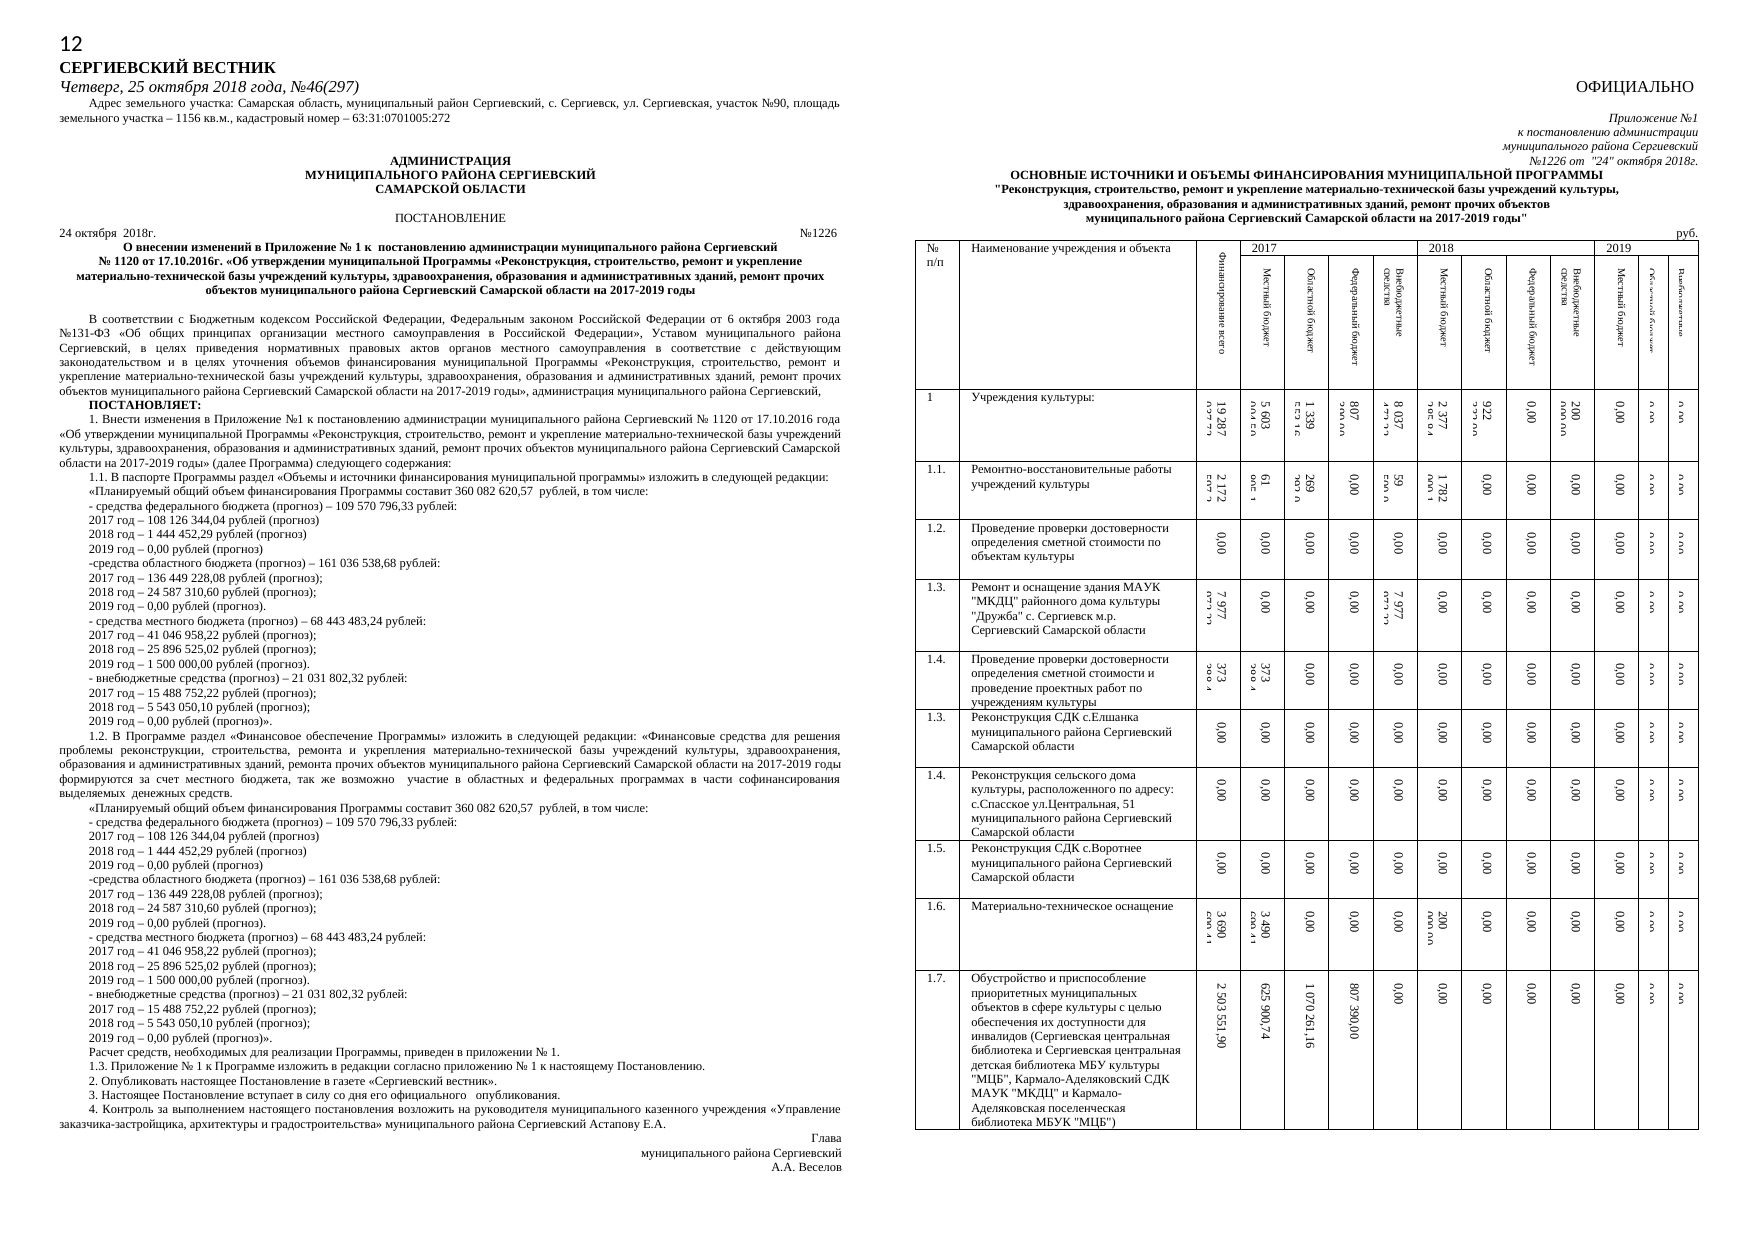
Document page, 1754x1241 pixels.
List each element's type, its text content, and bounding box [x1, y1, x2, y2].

text 2019 год – 0,00 рублей (прогноз)». [59, 714, 842, 728]
text САМАРСКОЙ ОБЛАСТИ [59, 182, 842, 197]
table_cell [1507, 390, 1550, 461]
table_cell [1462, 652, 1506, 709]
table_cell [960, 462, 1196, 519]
text муниципального района Сергиевский Самарской области на 2017-2019 годы" [915, 211, 1698, 225]
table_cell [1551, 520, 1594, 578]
text муниципального района Сергиевский [915, 139, 1698, 153]
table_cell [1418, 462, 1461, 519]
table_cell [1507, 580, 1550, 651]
text 2019 год – 1 500 000,00 рублей (прогноз). [59, 657, 842, 671]
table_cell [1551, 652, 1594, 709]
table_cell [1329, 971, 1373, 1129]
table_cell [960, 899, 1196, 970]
text -средства областного бюджета (прогноз) – 161 036 538,68 рублей: [59, 556, 842, 570]
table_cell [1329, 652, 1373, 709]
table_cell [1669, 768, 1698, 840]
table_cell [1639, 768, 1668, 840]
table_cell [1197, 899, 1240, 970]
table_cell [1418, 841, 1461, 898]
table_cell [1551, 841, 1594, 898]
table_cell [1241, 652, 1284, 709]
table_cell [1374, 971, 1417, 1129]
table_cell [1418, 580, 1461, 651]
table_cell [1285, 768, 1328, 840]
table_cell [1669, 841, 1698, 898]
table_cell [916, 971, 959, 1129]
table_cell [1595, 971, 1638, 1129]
text 2018 год – 25 896 525,02 рублей (прогноз); [59, 642, 842, 657]
text 2018 год – 24 587 310,60 рублей (прогноз); [59, 901, 842, 915]
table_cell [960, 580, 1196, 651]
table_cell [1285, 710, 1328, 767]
text - внебюджетные средства (прогноз) – 21 031 802,32 рублей: [59, 987, 842, 1002]
text - средства местного бюджета (прогноз) – 68 443 483,24 рублей: [59, 930, 842, 944]
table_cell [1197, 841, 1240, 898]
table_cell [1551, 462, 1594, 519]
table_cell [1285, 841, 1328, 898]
text АДМИНИСТРАЦИЯ [59, 153, 842, 168]
text 2018 год – 1 444 452,29 рублей (прогноз) [59, 843, 842, 858]
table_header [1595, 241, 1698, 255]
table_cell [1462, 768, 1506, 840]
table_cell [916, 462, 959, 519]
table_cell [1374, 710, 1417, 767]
text А.А. Веселов [59, 1160, 842, 1174]
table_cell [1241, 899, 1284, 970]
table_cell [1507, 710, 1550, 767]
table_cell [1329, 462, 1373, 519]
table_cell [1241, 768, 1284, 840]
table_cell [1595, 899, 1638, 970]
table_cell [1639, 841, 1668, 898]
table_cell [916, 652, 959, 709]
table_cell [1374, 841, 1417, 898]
text 2017 год – 136 449 228,08 рублей (прогноз); [59, 570, 842, 585]
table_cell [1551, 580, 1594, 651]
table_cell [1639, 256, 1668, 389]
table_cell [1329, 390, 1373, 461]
text 1.3. Приложение № 1 к Программе изложить в редакции согласно приложению № 1 к настоящему Постановлению. [59, 1059, 842, 1073]
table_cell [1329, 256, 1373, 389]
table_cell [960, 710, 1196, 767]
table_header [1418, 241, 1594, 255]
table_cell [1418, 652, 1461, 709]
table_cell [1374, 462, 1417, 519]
text 2. Опубликовать настоящее Постановление в газете «Сергиевский вестник». [59, 1073, 842, 1088]
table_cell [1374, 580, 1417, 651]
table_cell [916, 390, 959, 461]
text здравоохранения, образования и административных зданий, ремонт прочих объектов [915, 197, 1698, 211]
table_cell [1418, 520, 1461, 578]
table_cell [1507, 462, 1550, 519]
text к постановлению администрации [915, 125, 1698, 139]
text 2019 год – 0,00 рублей (прогноз). [59, 915, 842, 930]
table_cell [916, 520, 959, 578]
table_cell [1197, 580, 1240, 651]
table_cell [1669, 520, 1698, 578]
text -средства областного бюджета (прогноз) – 161 036 538,68 рублей: [59, 872, 842, 887]
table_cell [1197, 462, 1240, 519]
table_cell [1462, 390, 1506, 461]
text Адрес земельного участка: Самарская область, муниципальный район Сергиевский, с. Сергиевск, ул. Сергиевская, участок №90, площадь земельного участка – 1156 кв.м., кадастровый номер – 63:31:0701005:272 [59, 96, 842, 125]
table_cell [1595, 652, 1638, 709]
text 2017 год – 15 488 752,22 рублей (прогноз); [59, 685, 842, 700]
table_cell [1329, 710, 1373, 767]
text 2017 год – 15 488 752,22 рублей (прогноз); [59, 1002, 842, 1016]
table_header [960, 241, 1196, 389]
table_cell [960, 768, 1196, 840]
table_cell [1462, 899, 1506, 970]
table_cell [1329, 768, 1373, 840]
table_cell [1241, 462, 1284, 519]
text муниципального района Сергиевский [59, 1145, 842, 1160]
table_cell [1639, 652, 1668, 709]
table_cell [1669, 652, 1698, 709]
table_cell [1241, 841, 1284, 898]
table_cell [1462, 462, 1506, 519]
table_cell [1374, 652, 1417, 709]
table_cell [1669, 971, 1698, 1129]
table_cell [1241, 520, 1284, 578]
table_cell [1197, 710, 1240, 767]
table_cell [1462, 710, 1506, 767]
text - средства федерального бюджета (прогноз) – 109 570 796,33 рублей: [59, 498, 842, 513]
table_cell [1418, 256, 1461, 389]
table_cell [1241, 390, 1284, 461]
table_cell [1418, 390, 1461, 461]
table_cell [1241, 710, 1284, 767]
text «Планируемый общий объем финансирования Программы составит 360 082 620,57 рублей, в том числе: [59, 800, 842, 815]
text 2018 год – 1 444 452,29 рублей (прогноз) [59, 527, 842, 542]
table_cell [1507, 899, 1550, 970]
text Глава [59, 1131, 842, 1145]
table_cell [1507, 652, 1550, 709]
text «Планируемый общий объем финансирования Программы составит 360 082 620,57 рублей, в том числе: [59, 484, 842, 498]
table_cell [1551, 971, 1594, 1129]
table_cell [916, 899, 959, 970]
text ПОСТАНОВЛЕНИЕ [59, 211, 842, 225]
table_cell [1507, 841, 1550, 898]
text - внебюджетные средства (прогноз) – 21 031 802,32 рублей: [59, 671, 842, 685]
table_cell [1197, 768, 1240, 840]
text 2019 год – 0,00 рублей (прогноз) [59, 858, 842, 872]
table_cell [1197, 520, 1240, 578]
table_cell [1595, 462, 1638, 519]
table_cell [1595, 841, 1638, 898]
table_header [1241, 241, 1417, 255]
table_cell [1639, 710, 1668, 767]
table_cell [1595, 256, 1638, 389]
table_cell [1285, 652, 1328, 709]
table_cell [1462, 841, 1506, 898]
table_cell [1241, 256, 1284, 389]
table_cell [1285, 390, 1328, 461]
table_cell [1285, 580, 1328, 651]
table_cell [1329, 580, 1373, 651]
text 3. Настоящее Постановление вступает в силу со дня его официального опубликования. [59, 1088, 842, 1102]
text 2019 год – 1 500 000,00 рублей (прогноз). [59, 973, 842, 987]
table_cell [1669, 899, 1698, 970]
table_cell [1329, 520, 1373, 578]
text - средства федерального бюджета (прогноз) – 109 570 796,33 рублей: [59, 815, 842, 829]
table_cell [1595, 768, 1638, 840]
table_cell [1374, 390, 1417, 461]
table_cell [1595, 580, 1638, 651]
text 1.1. В паспорте Программы раздел «Объемы и источники финансирования муниципальной программы» изложить в следующей редакции: [59, 470, 842, 484]
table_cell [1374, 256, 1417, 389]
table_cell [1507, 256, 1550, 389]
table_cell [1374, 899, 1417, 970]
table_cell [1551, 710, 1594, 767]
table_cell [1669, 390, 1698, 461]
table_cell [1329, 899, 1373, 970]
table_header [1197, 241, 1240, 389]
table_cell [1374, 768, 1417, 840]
text 2019 год – 0,00 рублей (прогноз)». [59, 1030, 842, 1045]
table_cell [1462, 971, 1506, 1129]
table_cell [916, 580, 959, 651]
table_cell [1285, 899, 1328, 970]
text - средства местного бюджета (прогноз) – 68 443 483,24 рублей: [59, 613, 842, 628]
text 4. Контроль за выполнением настоящего постановления возложить на руководителя муниципального казенного учреждения «Управление заказчика-застройщика, архитектуры и градостроительства» муниципального района Сергиевский Астапову Е.А. [59, 1102, 842, 1131]
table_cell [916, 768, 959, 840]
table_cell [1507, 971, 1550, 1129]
text 1.2. В Программе раздел «Финансовое обеспечение Программы» изложить в следующей редакции: «Финансовые средства для решения проблемы реконструкции, строительства, ремонта и укрепления материально-технической базы учреждений культуры, здравоохранения, образования и административных зданий, ремонта прочих объектов муниципального района Сергиевский Самарской области на 2017-2019 годы формируются за счет местного бюджета, так же возможно участие в областных и федеральных программах в части софинансирования выделяемых денежных средств. [59, 728, 842, 800]
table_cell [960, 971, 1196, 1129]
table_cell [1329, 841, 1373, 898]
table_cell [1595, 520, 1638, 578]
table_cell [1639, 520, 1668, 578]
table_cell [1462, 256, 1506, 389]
text О внесении изменений в Приложение № 1 к постановлению администрации муниципального района Сергиевский [59, 240, 842, 254]
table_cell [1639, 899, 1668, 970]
text 24 октября 2018г. №1226 [59, 225, 842, 240]
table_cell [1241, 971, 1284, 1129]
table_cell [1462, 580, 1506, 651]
text Расчет средств, необходимых для реализации Программы, приведен в приложении № 1. [59, 1045, 842, 1059]
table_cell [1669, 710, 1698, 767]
text ОСНОВНЫЕ ИСТОЧНИКИ И ОБЪЕМЫ ФИНАНСИРОВАНИЯ МУНИЦИПАЛЬНОЙ ПРОГРАММЫ [915, 168, 1698, 182]
text руб. [915, 225, 1698, 240]
text № 1120 от 17.10.2016г. «Об утверждении муниципальной Программы «Реконструкция, строительство, ремонт и укрепление материально-технической базы учреждений культуры, здравоохранения, образования и административных зданий, ремонт прочих объектов муниципального района Сергиевский Самарской области на 2017-2019 годы [59, 254, 842, 297]
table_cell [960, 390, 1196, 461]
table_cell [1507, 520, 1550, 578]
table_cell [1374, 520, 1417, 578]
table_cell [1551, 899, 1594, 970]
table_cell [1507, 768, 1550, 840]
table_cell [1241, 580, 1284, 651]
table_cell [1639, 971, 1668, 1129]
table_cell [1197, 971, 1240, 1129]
text "Реконструкция, строительство, ремонт и укрепление материально-технической базы учреждений культуры, [915, 182, 1698, 197]
text 2017 год – 108 126 344,04 рублей (прогноз) [59, 829, 842, 843]
text В соответствии с Бюджетным кодексом Российской Федерации, Федеральным законом Российской Федерации от 6 октября 2003 года №131-ФЗ «Об общих принципах организации местного самоуправления в Российской Федерации», Уставом муниципального района Сергиевский, в целях приведения нормативных правовых актов органов местного самоуправления в соответствие с действующим законодательством и в целях уточнения объемов финансирования муниципальной Программы «Реконструкция, строительство, ремонт и укрепление материально-технической базы учреждений культуры, здравоохранения, образования и административных зданий, ремонт прочих объектов муниципального района Сергиевский Самарской области на 2017-2019 годы», администрация муниципального района Сергиевский, [59, 312, 842, 398]
text 2017 год – 136 449 228,08 рублей (прогноз); [59, 887, 842, 901]
text 2018 год – 24 587 310,60 рублей (прогноз); [59, 585, 842, 599]
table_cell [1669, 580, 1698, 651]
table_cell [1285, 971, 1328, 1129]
text №1226 от "24" октября 2018г. [915, 153, 1698, 168]
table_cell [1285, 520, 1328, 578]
text 2019 год – 0,00 рублей (прогноз). [59, 599, 842, 613]
text 2018 год – 5 543 050,10 рублей (прогноз); [59, 700, 842, 714]
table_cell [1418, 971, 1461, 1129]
text 2017 год – 41 046 958,22 рублей (прогноз); [59, 944, 842, 958]
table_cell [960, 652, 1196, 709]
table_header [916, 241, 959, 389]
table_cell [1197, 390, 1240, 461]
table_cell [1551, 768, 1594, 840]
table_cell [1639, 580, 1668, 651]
text 2017 год – 108 126 344,04 рублей (прогноз) [59, 513, 842, 527]
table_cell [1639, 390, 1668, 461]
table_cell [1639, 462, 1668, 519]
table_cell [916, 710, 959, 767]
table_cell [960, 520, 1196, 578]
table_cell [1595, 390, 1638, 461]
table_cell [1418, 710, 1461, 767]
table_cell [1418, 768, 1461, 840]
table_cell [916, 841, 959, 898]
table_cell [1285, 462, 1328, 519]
text 2019 год – 0,00 рублей (прогноз) [59, 542, 842, 556]
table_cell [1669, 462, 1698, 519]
text 1. Внести изменения в Приложение №1 к постановлению администрации муниципального района Сергиевский № 1120 от 17.10.2016 года «Об утверждении муниципальной Программы «Реконструкция, строительство, ремонт и укрепление материально-технической базы учреждений культуры, здравоохранения, образования и административных зданий, ремонт прочих объектов муниципального района Сергиевский Самарской области на 2017-2019 годы» (далее Программа) следующего содержания: [59, 412, 842, 470]
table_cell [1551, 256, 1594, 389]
text 2018 год – 25 896 525,02 рублей (прогноз); [59, 958, 842, 973]
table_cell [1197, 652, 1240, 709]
text 2017 год – 41 046 958,22 рублей (прогноз); [59, 628, 842, 642]
text ПОСТАНОВЛЯЕТ: [59, 398, 842, 412]
text 2018 год – 5 543 050,10 рублей (прогноз); [59, 1016, 842, 1030]
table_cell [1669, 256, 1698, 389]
text Приложение №1 [915, 110, 1698, 125]
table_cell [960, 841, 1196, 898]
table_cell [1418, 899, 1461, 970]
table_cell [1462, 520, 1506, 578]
text МУНИЦИПАЛЬНОГО РАЙОНА СЕРГИЕВСКИЙ [59, 168, 842, 182]
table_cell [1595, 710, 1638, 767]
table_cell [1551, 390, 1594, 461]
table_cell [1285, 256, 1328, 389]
